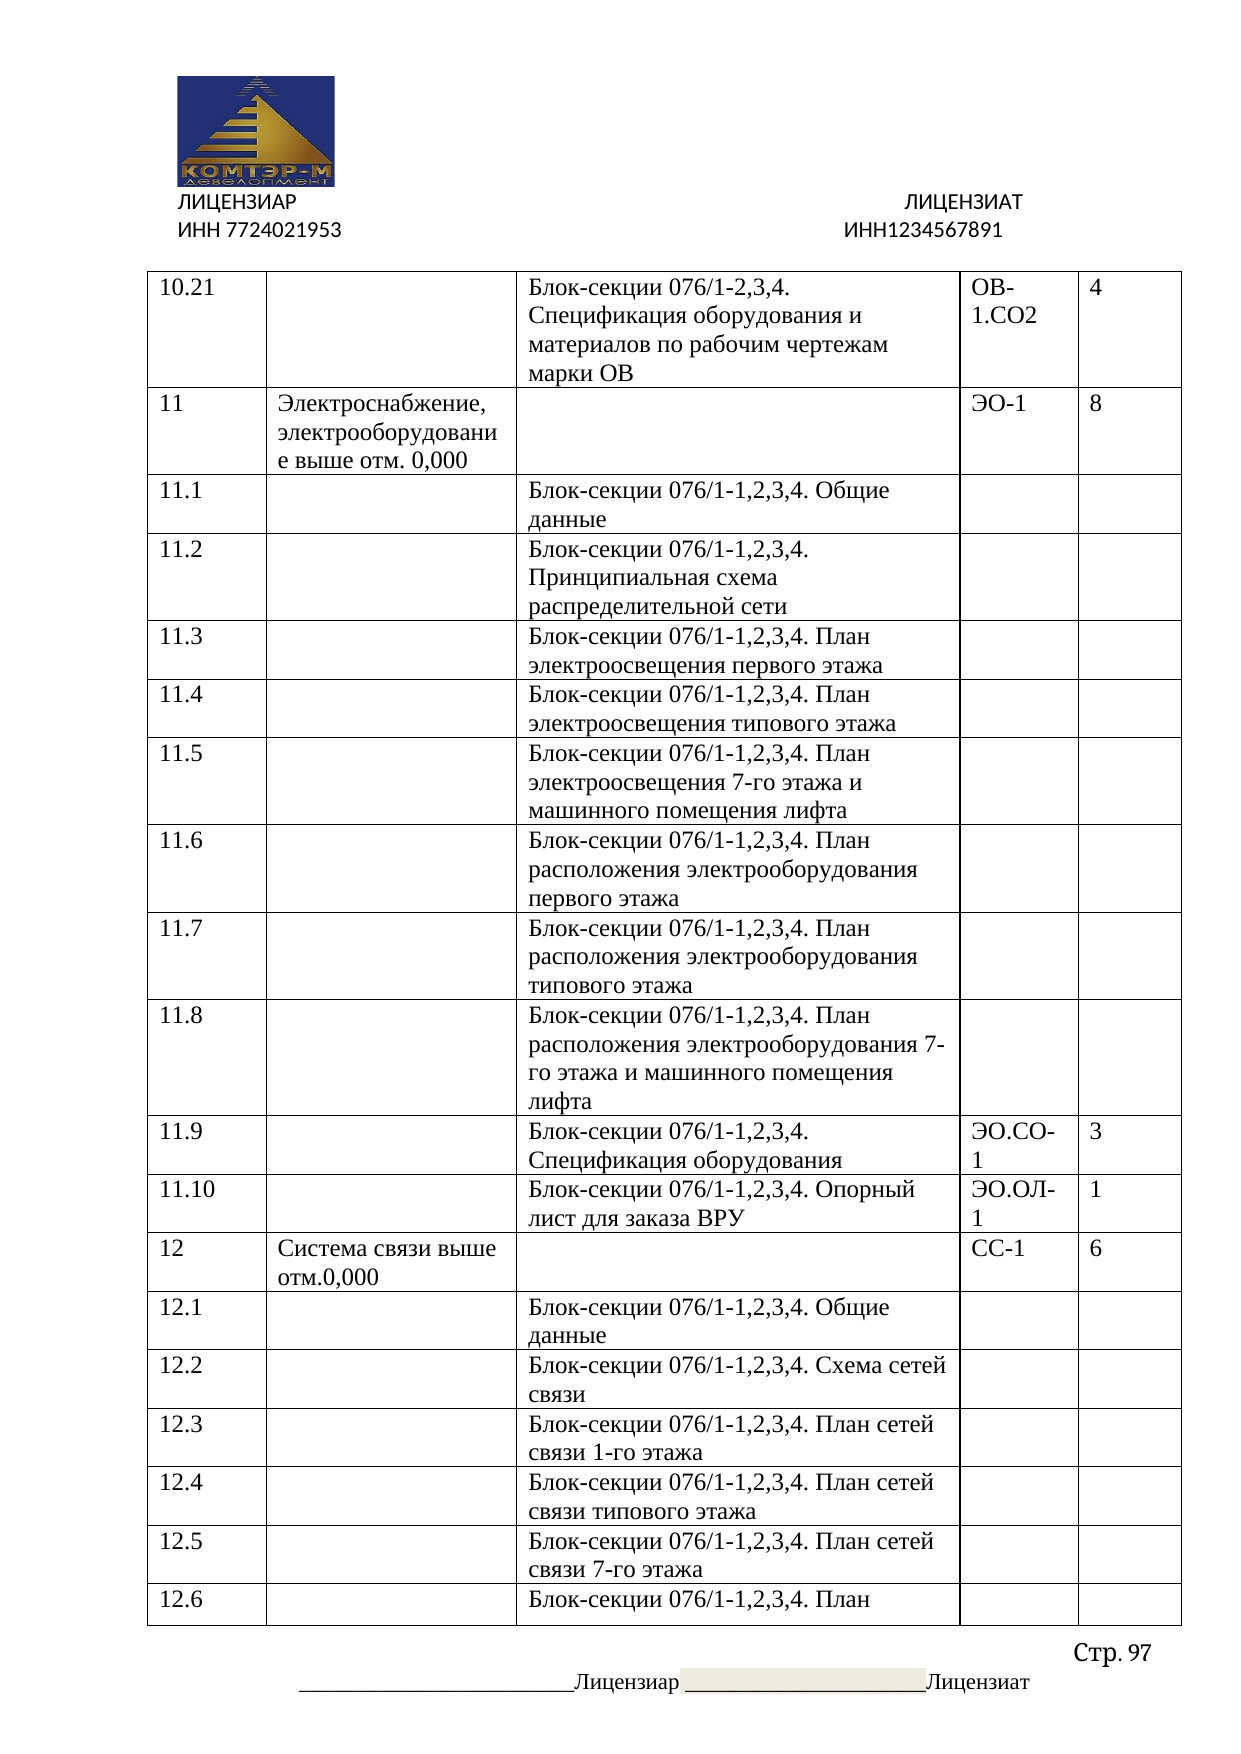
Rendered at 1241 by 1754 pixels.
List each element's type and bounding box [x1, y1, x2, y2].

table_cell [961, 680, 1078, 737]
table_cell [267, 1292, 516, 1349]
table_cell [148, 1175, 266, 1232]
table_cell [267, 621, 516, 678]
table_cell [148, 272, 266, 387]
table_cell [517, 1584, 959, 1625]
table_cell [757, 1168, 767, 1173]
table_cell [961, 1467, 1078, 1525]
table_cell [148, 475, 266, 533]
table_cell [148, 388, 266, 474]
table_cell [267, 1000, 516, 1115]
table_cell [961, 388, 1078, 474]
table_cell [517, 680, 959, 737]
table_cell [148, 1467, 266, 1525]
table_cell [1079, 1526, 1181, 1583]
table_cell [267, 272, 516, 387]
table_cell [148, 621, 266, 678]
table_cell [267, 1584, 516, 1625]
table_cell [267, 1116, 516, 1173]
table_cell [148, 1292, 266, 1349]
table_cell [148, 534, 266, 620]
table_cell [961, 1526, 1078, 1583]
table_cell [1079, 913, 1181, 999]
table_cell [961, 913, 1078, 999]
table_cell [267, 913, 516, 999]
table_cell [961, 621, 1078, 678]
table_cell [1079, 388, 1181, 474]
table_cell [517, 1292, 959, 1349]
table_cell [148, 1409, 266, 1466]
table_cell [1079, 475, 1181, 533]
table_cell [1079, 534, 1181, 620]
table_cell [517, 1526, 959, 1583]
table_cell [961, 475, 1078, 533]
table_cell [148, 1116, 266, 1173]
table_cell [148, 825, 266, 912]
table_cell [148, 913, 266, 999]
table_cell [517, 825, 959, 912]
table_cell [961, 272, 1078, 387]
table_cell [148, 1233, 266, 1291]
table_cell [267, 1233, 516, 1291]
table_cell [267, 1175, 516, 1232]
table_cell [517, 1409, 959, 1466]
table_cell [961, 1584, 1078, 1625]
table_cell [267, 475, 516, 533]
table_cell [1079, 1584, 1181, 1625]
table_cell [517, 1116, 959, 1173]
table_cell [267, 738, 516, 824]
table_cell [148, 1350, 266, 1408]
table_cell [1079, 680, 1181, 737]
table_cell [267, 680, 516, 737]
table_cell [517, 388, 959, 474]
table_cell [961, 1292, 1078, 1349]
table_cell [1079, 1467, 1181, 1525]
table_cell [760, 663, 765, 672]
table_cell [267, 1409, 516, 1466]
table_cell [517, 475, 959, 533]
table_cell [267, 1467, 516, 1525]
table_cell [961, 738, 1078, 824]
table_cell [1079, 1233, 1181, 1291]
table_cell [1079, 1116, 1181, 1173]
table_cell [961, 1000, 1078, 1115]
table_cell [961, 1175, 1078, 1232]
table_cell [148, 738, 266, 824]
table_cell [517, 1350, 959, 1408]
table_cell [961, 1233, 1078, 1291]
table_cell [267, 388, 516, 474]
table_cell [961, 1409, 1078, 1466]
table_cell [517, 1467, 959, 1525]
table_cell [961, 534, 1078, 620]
picture [177, 76, 335, 187]
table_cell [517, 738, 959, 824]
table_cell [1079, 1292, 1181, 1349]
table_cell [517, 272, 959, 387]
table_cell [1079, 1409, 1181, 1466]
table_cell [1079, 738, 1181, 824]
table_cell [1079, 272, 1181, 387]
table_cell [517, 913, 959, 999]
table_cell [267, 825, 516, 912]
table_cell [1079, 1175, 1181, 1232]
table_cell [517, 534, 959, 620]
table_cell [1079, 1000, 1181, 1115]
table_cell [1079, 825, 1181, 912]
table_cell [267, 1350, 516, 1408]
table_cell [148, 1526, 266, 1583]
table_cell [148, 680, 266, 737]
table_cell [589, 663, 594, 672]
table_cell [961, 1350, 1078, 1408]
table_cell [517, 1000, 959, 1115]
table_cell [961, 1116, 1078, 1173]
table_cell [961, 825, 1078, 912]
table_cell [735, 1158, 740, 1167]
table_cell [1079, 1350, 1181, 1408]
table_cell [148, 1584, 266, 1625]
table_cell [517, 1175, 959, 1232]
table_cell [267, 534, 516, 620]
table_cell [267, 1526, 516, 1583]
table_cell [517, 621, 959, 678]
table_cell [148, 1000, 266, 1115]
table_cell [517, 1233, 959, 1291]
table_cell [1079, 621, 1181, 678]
